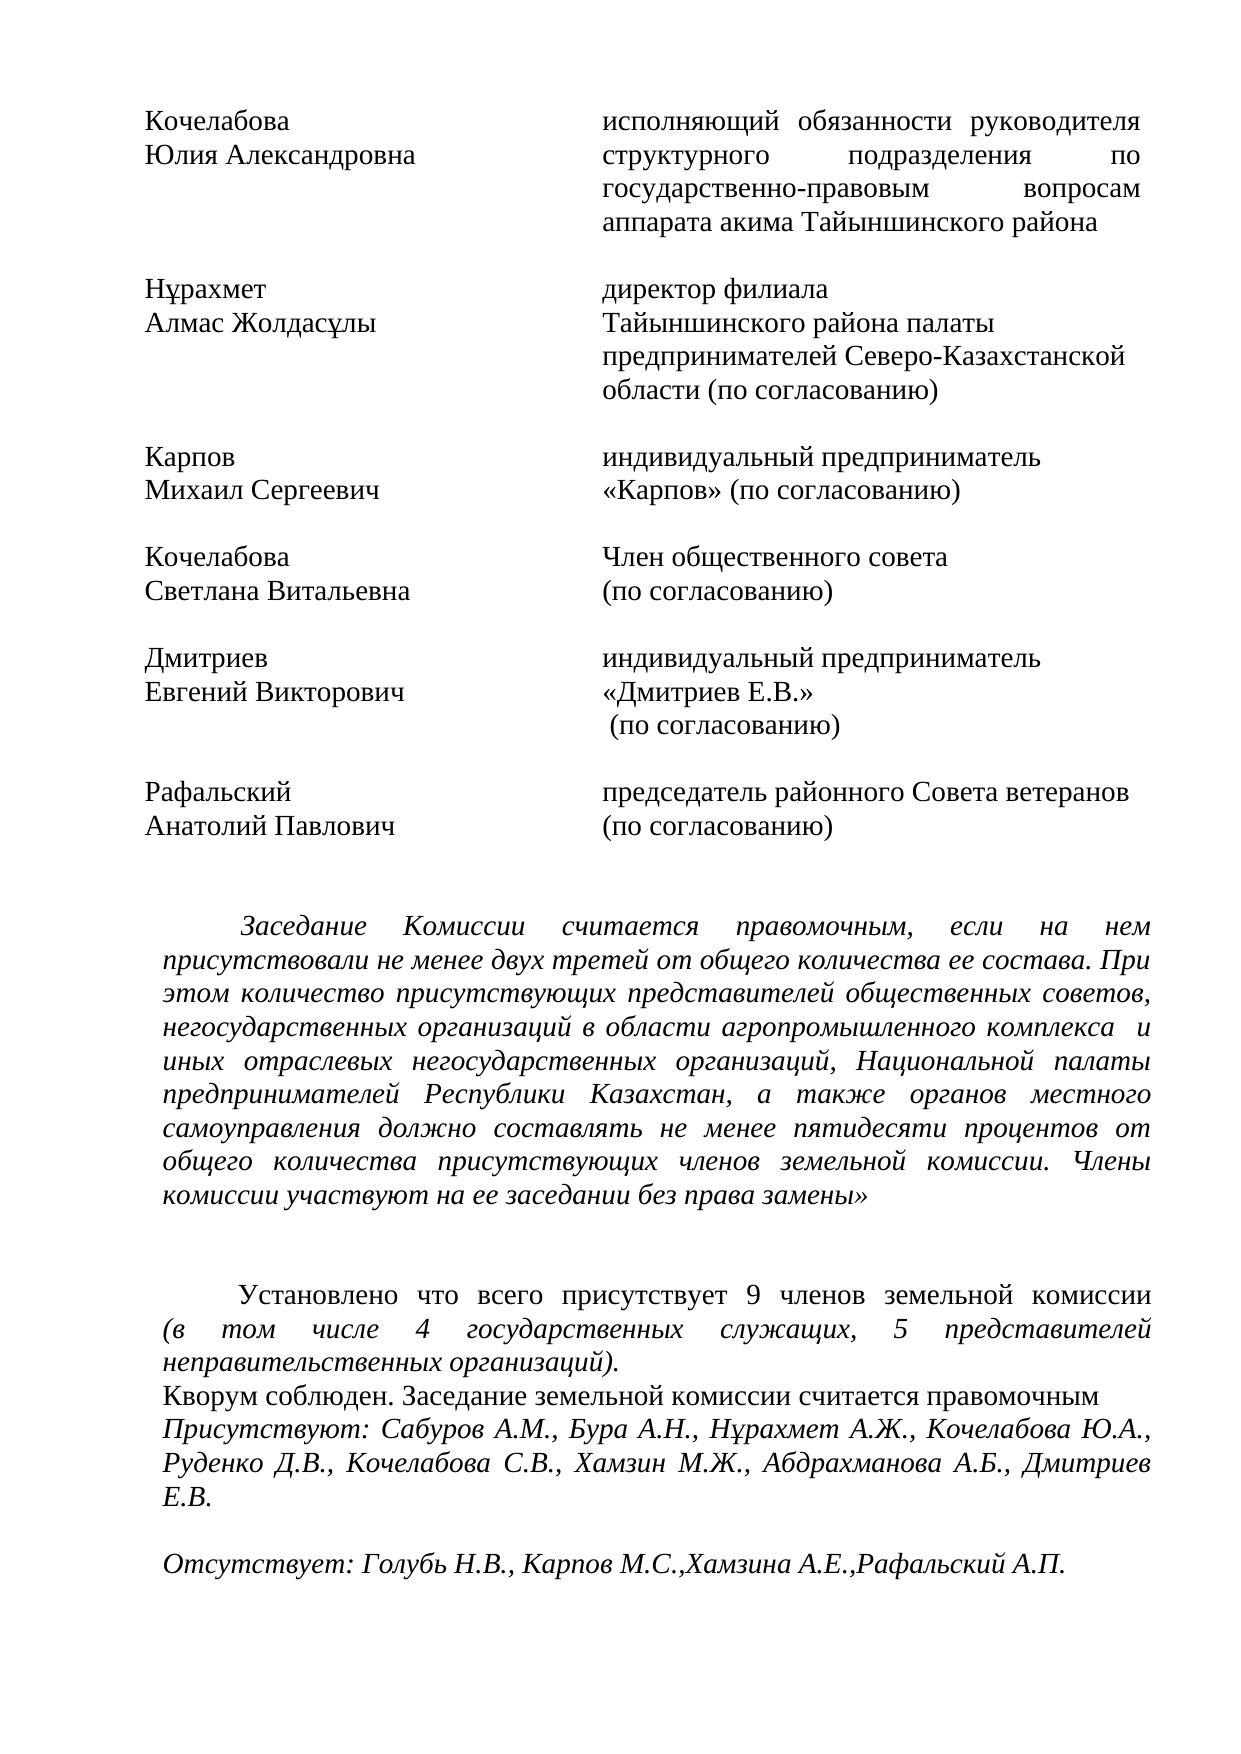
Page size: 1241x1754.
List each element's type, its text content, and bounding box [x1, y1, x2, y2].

text Отсутствует: Голубь Н.В., Карпов М.С.,Хамзина А.Е.,Рафальский А.П. [162, 1546, 1152, 1579]
text Заседание Комиссии считается правомочным, если на нем присутствовали не менее двух третей от общего количества ее состава. При этом количество присутствующих представителей общественных советов, негосударственных организаций в области агропромышленного комплекса и иных отраслевых негосударственных организаций, Национальной палаты предпринимателей Республики Казахстан, а также органов местного самоуправления должно составлять не менее пятидесяти процентов от общего количества присутствующих членов земельной комиссии. Члены комиссии участвуют на ее заседании без права замены» [162, 908, 1152, 1210]
table_cell исполняющий обязанности руководителя структурного подразделения по государственно-правовым вопросам аппарата акима Тайыншинского района директор филиала Тайыншинского района палаты предпринимателей Северо-Казахстанской области (по согласованию) индивидуальный предприниматель «Карпов» (по согласованию) Член общественного совета (по согласованию) индивидуальный предприниматель «Дмитриев Е.В.» (по согласованию) председатель районного Совета ветеранов (по согласованию) [591, 104, 1152, 908]
text Присутствуют: Сабуров А.М., Бура А.Н., Нұрахмет А.Ж., Кочелабова Ю.А., Руденко Д.В., Кочелабова С.В., Хамзин М.Ж., Абдрахманова А.Б., Дмитриев Е.В. [162, 1412, 1152, 1512]
table_cell Кочелабова Юлия Александровна Нұрахмет Алмас Жолдасұлы Карпов Михаил Сергеевич Кочелабова Светлана Витальевна Дмитриев Евгений Викторович Рафальский Анатолий Павлович [133, 104, 591, 908]
text Установлено что всего присутствует 9 членов земельной комиссии (в том числе 4 государственных служащих, 5 представителей неправительственных организаций). [162, 1277, 1152, 1378]
text Кворум соблюден. Заседание земельной комиссии считается правомочным [162, 1378, 1152, 1412]
